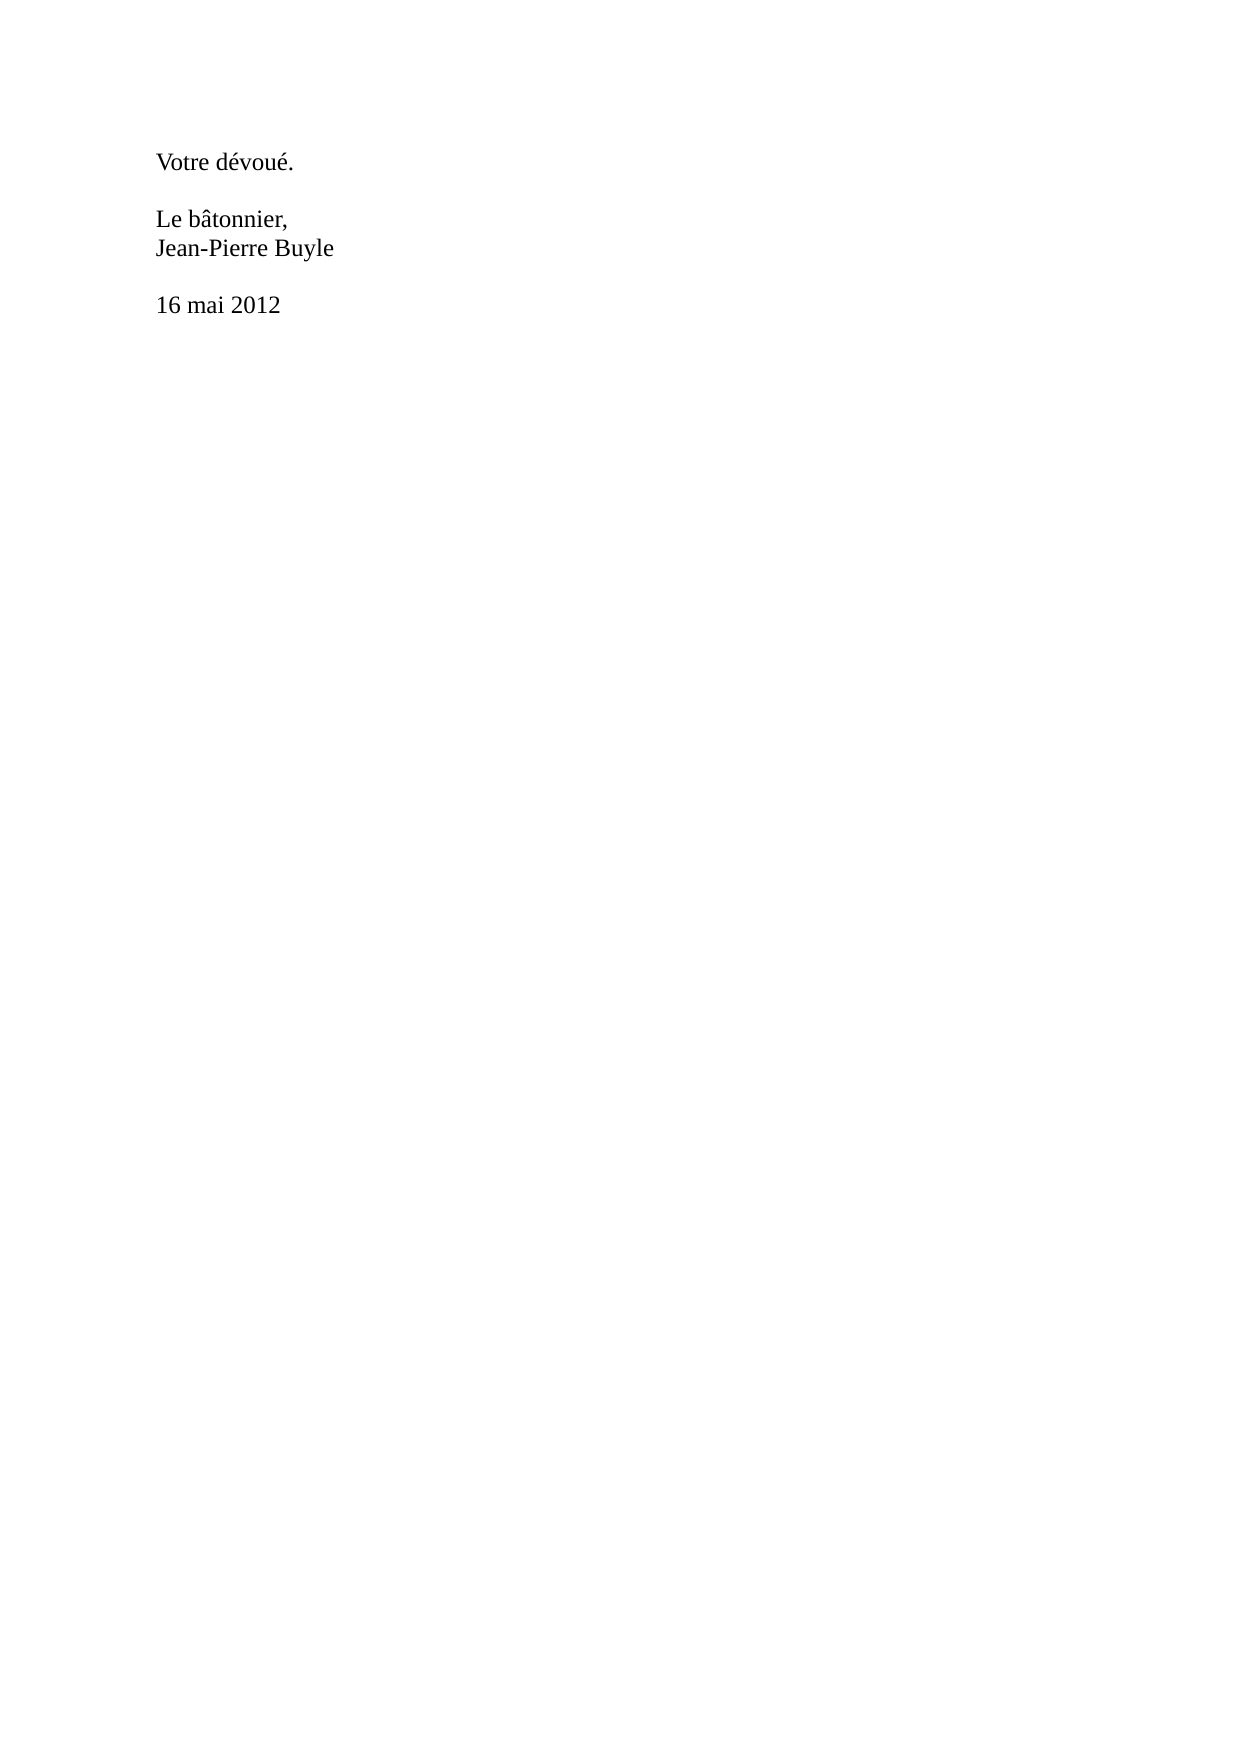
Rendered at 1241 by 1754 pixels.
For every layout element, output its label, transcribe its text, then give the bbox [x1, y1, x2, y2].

text Votre dévoué. Le bâtonnier, [156, 118, 1122, 233]
text Jean-Pierre Buyle [156, 233, 1122, 262]
text 16 mai 2012 [156, 291, 1122, 319]
